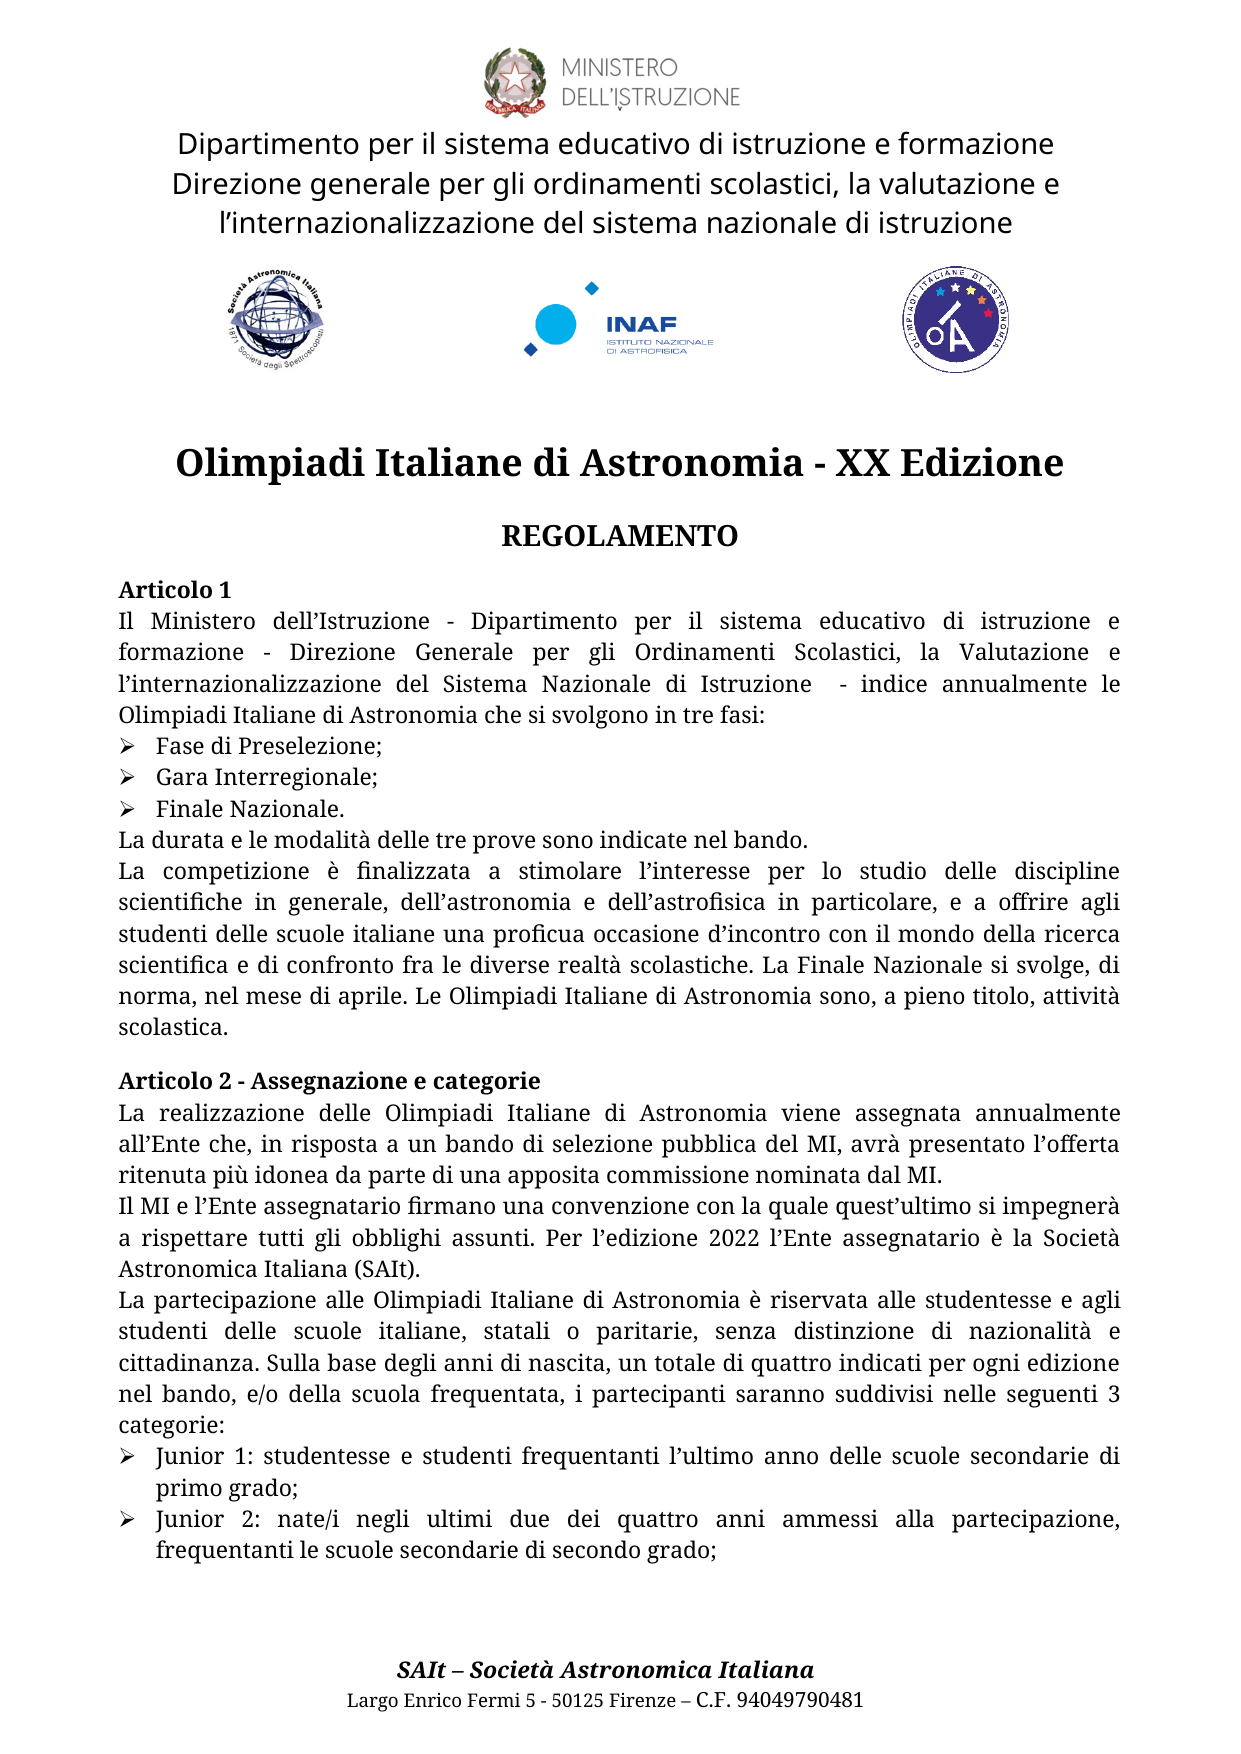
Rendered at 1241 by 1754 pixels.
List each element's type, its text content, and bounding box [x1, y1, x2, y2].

list Gara Interregionale; [118, 761, 1122, 793]
text La partecipazione alle Olimpiadi Italiane di Astronomia è riservata alle studentesse e agli studenti delle scuole italiane, statali o paritarie, senza distinzione di nazionalità e cittadinanza. Sulla base degli anni di nascita, un totale di quattro indicati per ogni edizione nel bando, e/o della scuola frequentata, i partecipanti saranno suddivisi nelle seguenti 3 categorie: [118, 1284, 1122, 1440]
text Articolo 1 [118, 574, 1122, 605]
text REGOLAMENTO [118, 516, 1122, 555]
list Fase di Preselezione; [118, 730, 1122, 761]
text Il Ministero dell’Istruzione - Dipartimento per il sistema educativo di istruzione e formazione - Direzione Generale per gli Ordinamenti Scolastici, la Valutazione e l’internazionalizzazione del Sistema Nazionale di Istruzione - indice annualmente le Olimpiadi Italiane di Astronomia che si svolgono in tre fasi: [118, 605, 1122, 730]
text Il MI e l’Ente assegnatario firmano una convenzione con la quale quest’ultimo si impegnerà a rispettare tutti gli obblighi assunti. Per l’edizione 2022 l’Ente assegnatario è la Società Astronomica Italiana (SAIt). [118, 1190, 1122, 1284]
list Finale Nazionale. [118, 793, 1122, 824]
list Junior 1: studentesse e studenti frequentanti l’ultimo anno delle scuole secondarie di primo grado; [118, 1440, 1122, 1503]
text La realizzazione delle Olimpiadi Italiane di Astronomia viene assegnata annualmente all’Ente che, in risposta a un bando di selezione pubblica del MI, avrà presentato l’offerta ritenuta più idonea da parte di una apposita commissione nominata dal MI. [118, 1097, 1122, 1190]
picture [449, 44, 783, 124]
picture [226, 266, 328, 373]
text Articolo 2 - Assegnazione e categorie [118, 1065, 1122, 1097]
picture [517, 278, 716, 360]
text La competizione è finalizzata a stimolare l’interesse per lo studio delle discipline scientifiche in generale, dell’astronomia e dell’astrofisica in particolare, e a offrire agli studenti delle scuole italiane una proficua occasione d’incontro con il mondo della ricerca scientifica e di confronto fra le diverse realtà scolastiche. La Finale Nazionale si svolge, di norma, nel mese di aprile. Le Olimpiadi Italiane di Astronomia sono, a pieno titolo, attività scolastica. [118, 855, 1122, 1043]
text La durata e le modalità delle tre prove sono indicate nel bando. [118, 824, 1122, 855]
picture [902, 266, 1009, 373]
text Olimpiadi Italiane di Astronomia - XX Edizione [118, 436, 1122, 487]
list Junior 2: nate/i negli ultimi due dei quattro anni ammessi alla partecipazione, frequentanti le scuole secondarie di secondo grado; [118, 1503, 1122, 1565]
